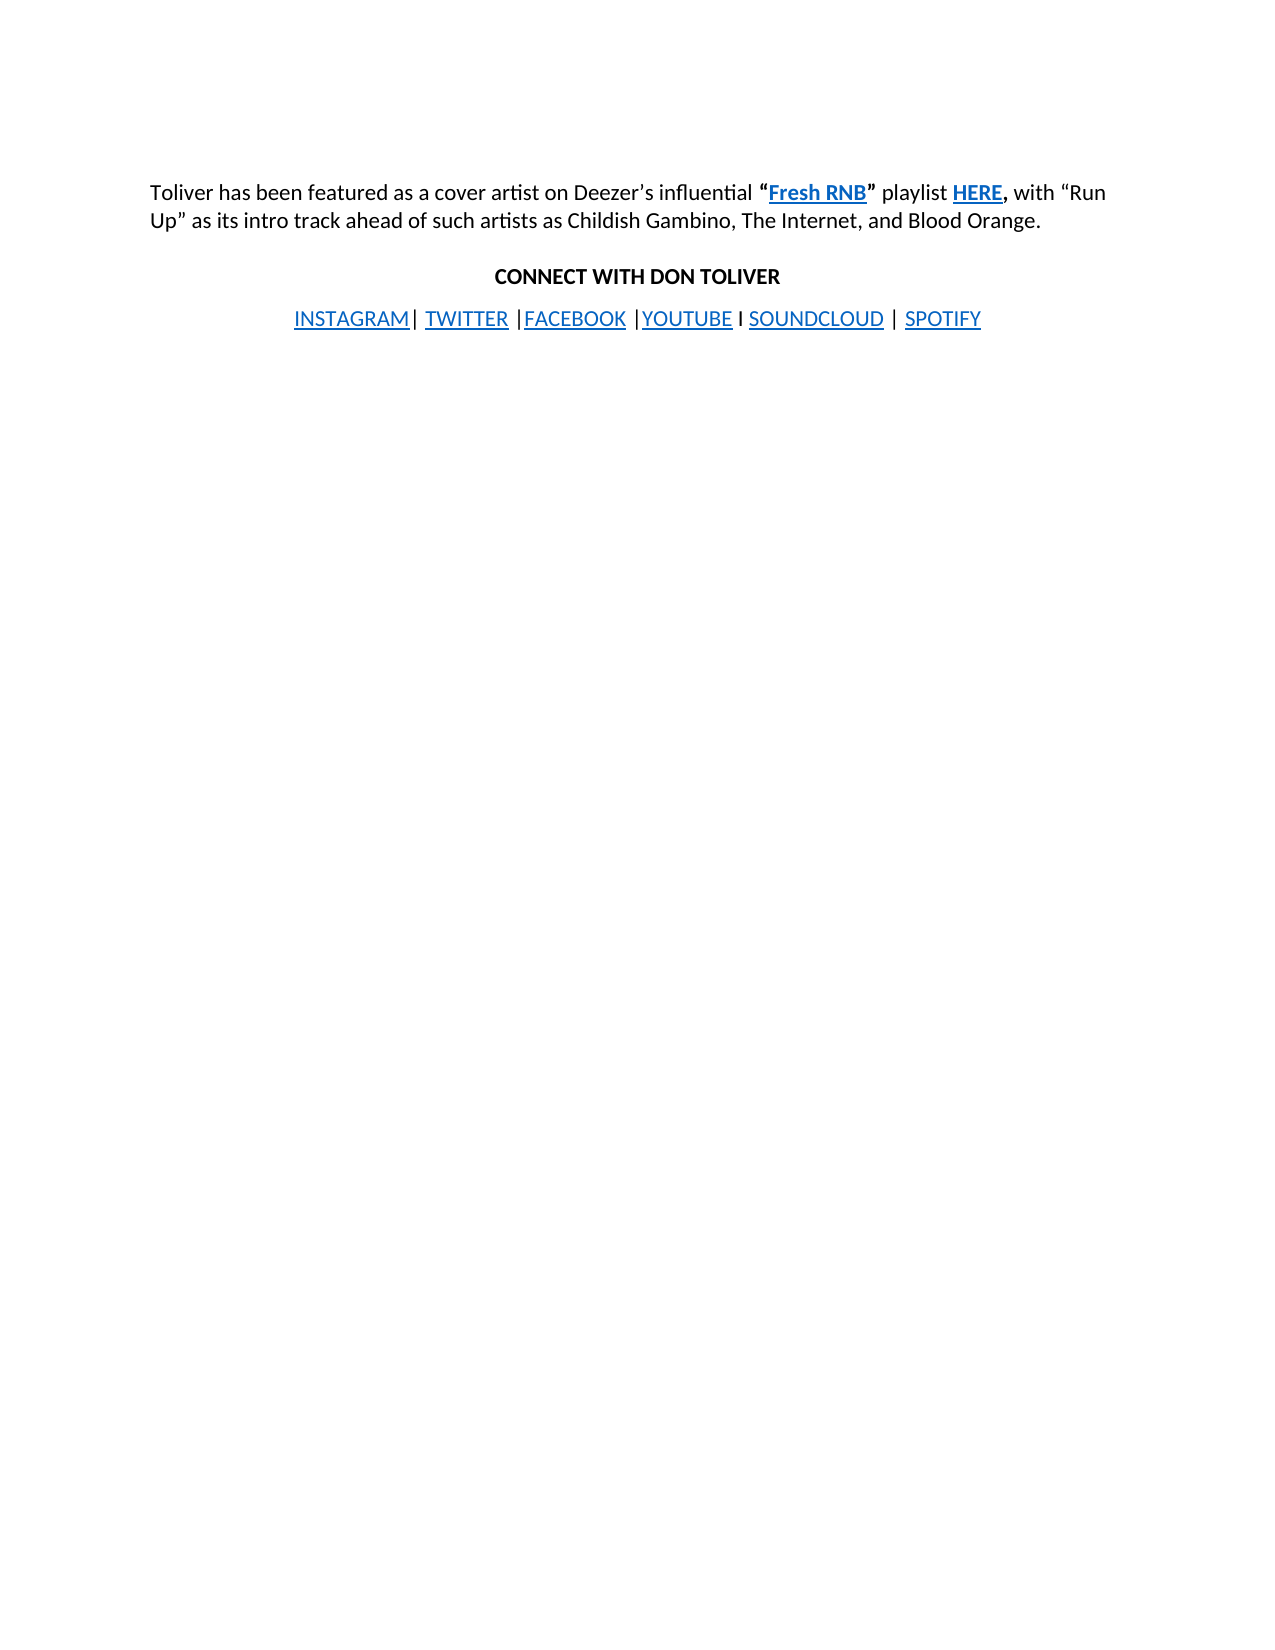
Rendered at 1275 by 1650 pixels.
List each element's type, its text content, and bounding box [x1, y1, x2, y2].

text INSTAGRAM| TWITTER |FACEBOOK |YOUTUBE I SOUNDCLOUD | SPOTIFY [150, 304, 1125, 332]
text Toliver has been featured as a cover artist on Deezer’s influential “Fresh RNB” playlist HERE, with “Run Up” as its intro track ahead of such artists as Childish Gambino, The Internet, and Blood Orange. [150, 178, 1125, 234]
text CONNECT WITH DON TOLIVER [150, 262, 1125, 290]
